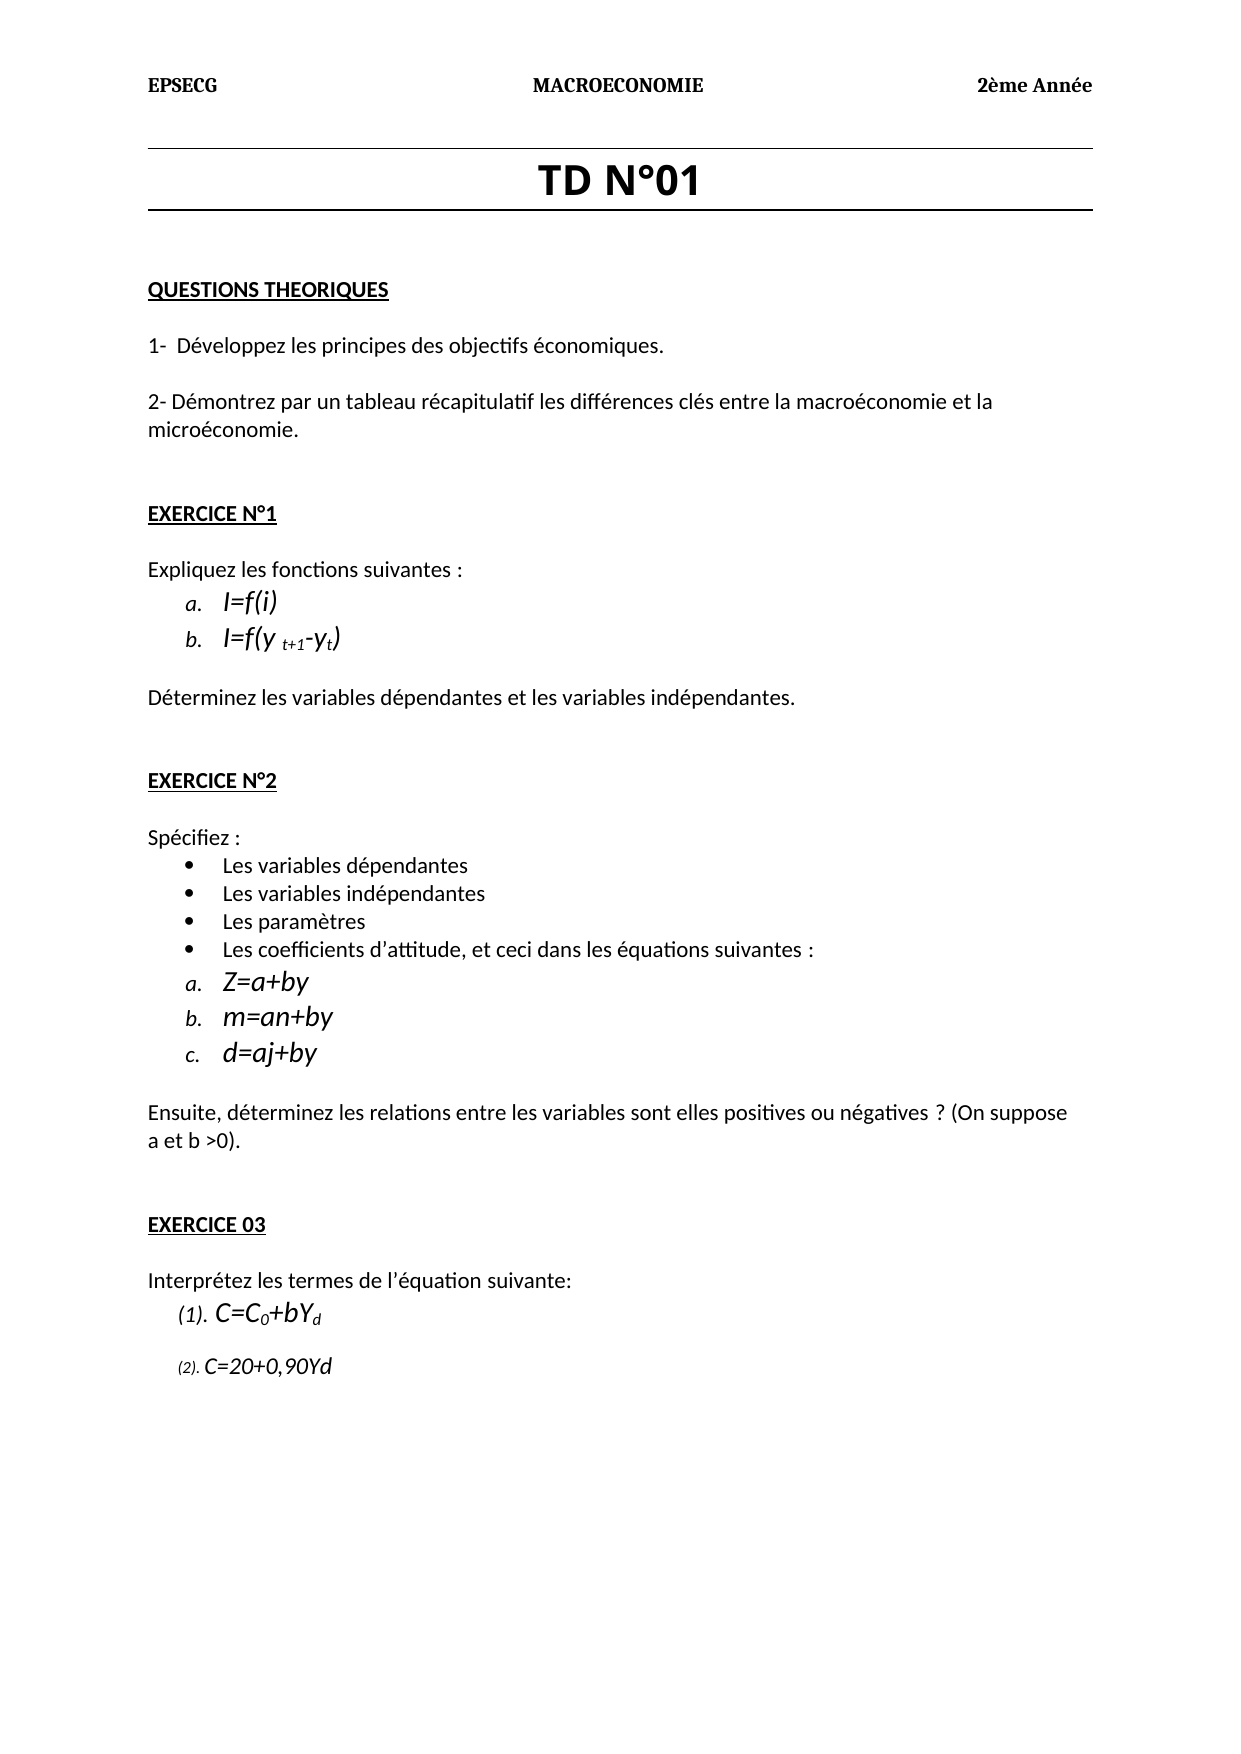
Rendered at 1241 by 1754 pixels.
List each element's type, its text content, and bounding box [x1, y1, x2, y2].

list I=f(i) [185, 583, 1093, 619]
text Déterminez les variables dépendantes et les variables indépendantes. [148, 683, 1093, 711]
text Expliquez les fonctions suivantes : [148, 555, 1093, 583]
text (1). C=C0+bYd [177, 1294, 1093, 1329]
text Spécifiez : [148, 823, 1093, 851]
list Z=a+by [185, 963, 1093, 998]
text a et b >0). [148, 1126, 1093, 1154]
text 1- Développez les principes des objectifs économiques. [148, 331, 1093, 359]
list Les paramètres [185, 907, 1093, 935]
list d=aj+by [185, 1034, 1093, 1070]
text 2- Démontrez par un tableau récapitulatif les différences clés entre la macroéconomie et la microéconomie. [148, 387, 1093, 443]
text QUESTIONS THEORIQUES [148, 275, 1093, 303]
text EXERCICE N°2 [148, 767, 1093, 795]
text EXERCICE 03 [148, 1210, 1093, 1238]
list Les variables indépendantes [185, 879, 1093, 907]
list Les coefficients d’attitude, et ceci dans les équations suivantes : [185, 935, 1093, 963]
text EXERCICE N°1 [148, 499, 1093, 527]
list Les variables dépendantes [185, 851, 1093, 879]
text TD N°01 [148, 149, 1093, 209]
list m=an+by [185, 998, 1093, 1034]
text (2). C=20+0,90Yd [177, 1329, 1093, 1380]
text Interprétez les termes de l’équation suivante: [148, 1266, 1093, 1294]
list I=f(y t+1-yt) [185, 619, 1093, 654]
text Ensuite, déterminez les relations entre les variables sont elles positives ou négatives ? (On suppose [148, 1098, 1093, 1126]
